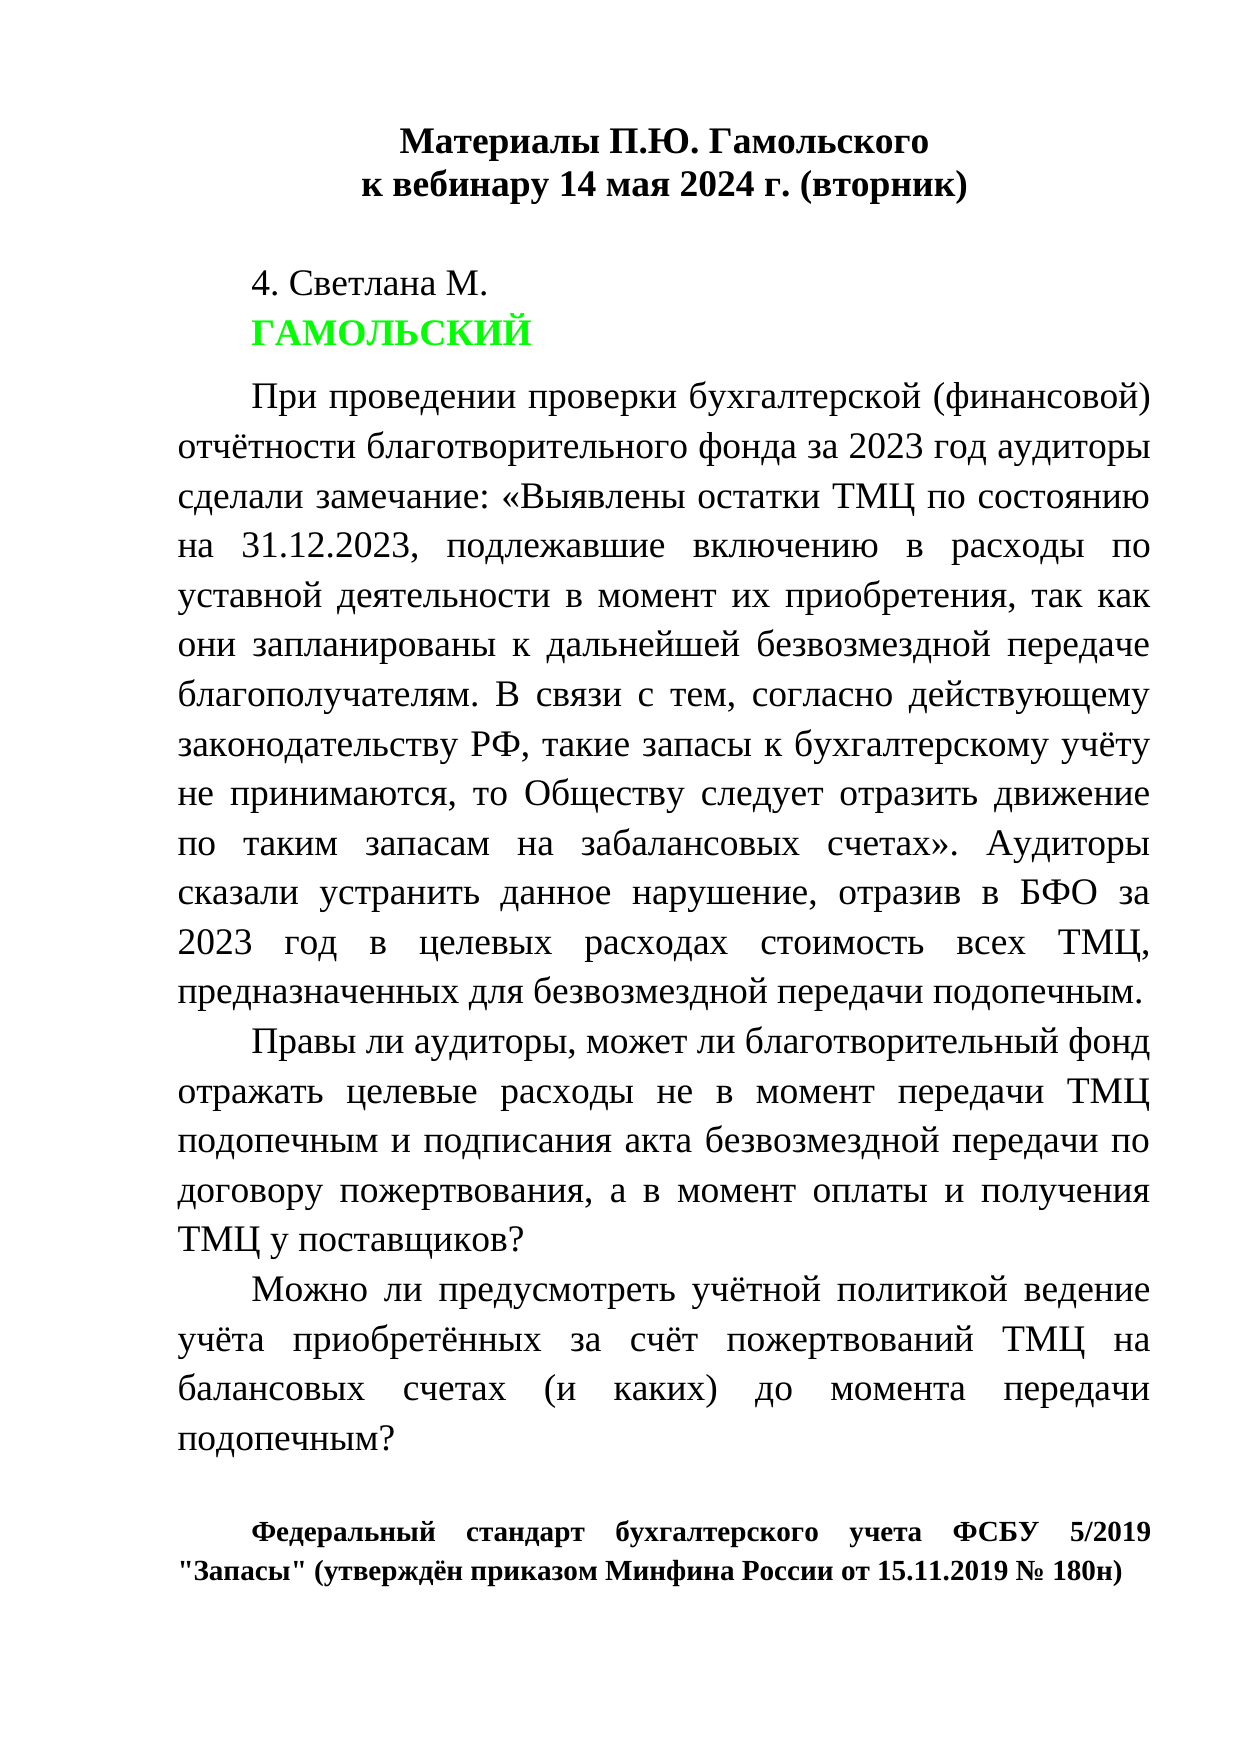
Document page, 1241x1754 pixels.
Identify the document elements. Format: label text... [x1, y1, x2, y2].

text Можно ли предусмотреть учётной политикой ведение учёта приобретённых за счёт пожертвований ТМЦ на балансовых счетах (и каких) до момента передачи подопечным? [177, 1266, 1152, 1458]
text Правы ли аудиторы, может ли благотворительный фонд отражать целевые расходы не в момент передачи ТМЦ подопечным и подписания акта безвозмездной передачи по договору пожертвования, а в момент оплаты и получения ТМЦ у поставщиков? [177, 1018, 1152, 1260]
text При проведении проверки бухгалтерской (финансовой) отчётности благотворительного фонда за 2023 год аудиторы сделали замечание: «Выявлены остатки ТМЦ по состоянию на 31.12.2023, подлежавшие включению в расходы по уставной деятельности в момент их приобретения, так как они запланированы к дальнейшей безвозмездной передаче благополучателям. В связи с тем, согласно действующему законодательству РФ, такие запасы к бухгалтерскому учёту не принимаются, то Обществу следует отразить движение по таким запасам на забалансовых счетах». Аудиторы сказали устранить данное нарушение, отразив в БФО за 2023 год в целевых расходах стоимость всех ТМЦ, предназначенных для безвозмездной передачи подопечным. [177, 374, 1152, 1012]
text Федеральный стандарт бухгалтерского учета ФСБУ 5/2019 "Запасы" (утверждён приказом Минфина России от 15.11.2019 № 180н) [177, 1514, 1152, 1586]
text 4. Светлана М. [177, 260, 1152, 303]
text ГАМОЛЬСКИЙ [177, 310, 1152, 353]
text к вебинару 14 мая 2024 г. (вторник) [177, 161, 1152, 204]
text Материалы П.Ю. Гамольского [177, 118, 1152, 161]
